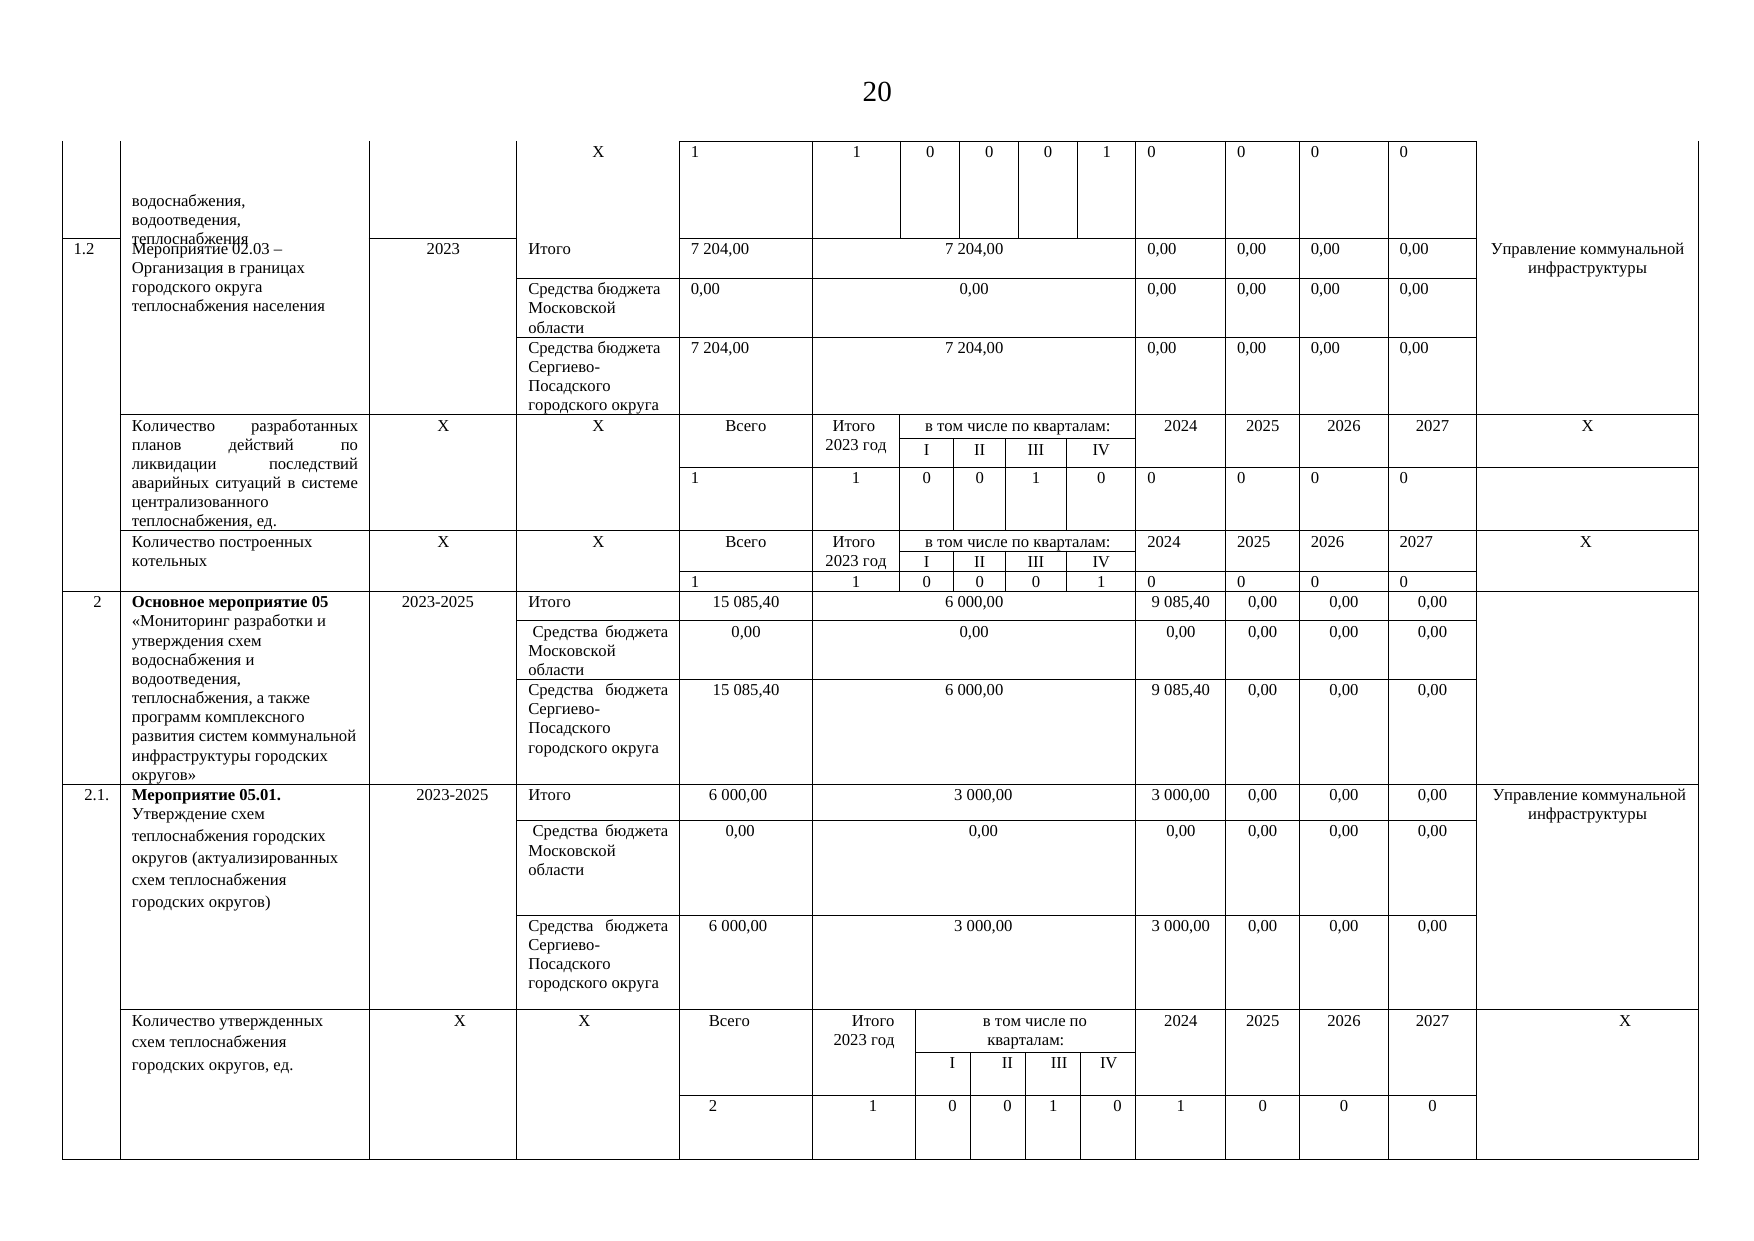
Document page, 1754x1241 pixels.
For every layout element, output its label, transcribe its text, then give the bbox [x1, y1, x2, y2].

table_cell [1477, 592, 1698, 784]
table_cell 2025 [1226, 1010, 1299, 1095]
table_cell II [954, 552, 1005, 571]
table_cell 2.1. [63, 785, 120, 1159]
table_cell I [916, 1053, 970, 1095]
table_cell Итого 2023 год [813, 1010, 915, 1095]
table_cell 0 [916, 1096, 970, 1159]
table_cell 0,00 [1300, 785, 1388, 820]
table_cell 0,00 [1300, 821, 1388, 915]
table_cell 0,00 [680, 621, 812, 679]
table_cell 2024 [1136, 1010, 1225, 1095]
table_cell 0,00 [1226, 680, 1299, 784]
table_cell 0 [1136, 468, 1225, 530]
table_cell 0,00 [1389, 680, 1476, 784]
table_cell Х [517, 1010, 679, 1159]
table_cell IV [1067, 552, 1135, 571]
table_cell 0,00 [1226, 821, 1299, 915]
table_cell 3 000,00 [813, 916, 1135, 1009]
table_cell 6 000,00 [680, 916, 812, 1009]
table_cell X [1477, 415, 1698, 467]
table_cell Всего [680, 415, 812, 467]
table_cell 0 [901, 142, 959, 238]
table_cell 0 [1389, 1096, 1476, 1159]
table_cell 2023 [370, 239, 516, 414]
table_cell 0,00 [1389, 821, 1476, 915]
table_cell Х [370, 531, 516, 591]
table_cell 2 [63, 592, 120, 784]
table_cell Количество утвержденных схем теплоснабжения городских округов, ед. [121, 1010, 369, 1159]
table_cell 0,00 [1136, 239, 1225, 278]
table_cell [1477, 468, 1698, 530]
table_cell 0,00 [1389, 239, 1476, 278]
table_cell 0 [900, 572, 953, 591]
table_cell 0,00 [1300, 592, 1388, 620]
table_cell 1 [1136, 1096, 1225, 1159]
table_cell 2027 [1389, 1010, 1476, 1095]
table_cell II [971, 1053, 1025, 1095]
table_cell III [1006, 439, 1066, 467]
table_cell 2025 [1226, 415, 1299, 467]
table_cell 0,00 [1136, 279, 1225, 337]
table_cell 0,00 [1389, 785, 1476, 820]
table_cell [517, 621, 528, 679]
table_cell Итого 2023 год [813, 531, 899, 571]
table_cell Управление коммунальной инфраструктуры [1477, 238, 1698, 414]
table_cell IV [1067, 439, 1135, 467]
table_cell 6 000,00 [813, 592, 1135, 620]
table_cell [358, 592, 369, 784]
table_cell 3 000,00 [1136, 785, 1225, 820]
table_cell 0 [1067, 468, 1135, 530]
table_cell 1 [680, 572, 812, 591]
table_cell 7 204,00 [813, 239, 1135, 278]
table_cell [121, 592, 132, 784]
table_cell Количество построенных котельных [121, 531, 369, 591]
table_cell 0,00 [813, 821, 1135, 915]
table_cell III [1026, 1053, 1080, 1095]
table_cell 2026 [1300, 531, 1388, 571]
table_cell 0,00 [1389, 592, 1476, 620]
table_cell 7 204,00 [813, 338, 1135, 414]
table_cell 0 [1226, 142, 1299, 238]
table_cell 0,00 [1300, 239, 1388, 278]
table_cell Х [517, 531, 679, 591]
table_cell 0,00 [1389, 338, 1476, 414]
table_cell 15 085,40 [680, 680, 812, 784]
table_cell 0 [1226, 468, 1299, 530]
table_cell 0 [960, 142, 1018, 238]
table_cell Итого [517, 238, 679, 278]
table_cell 0,00 [1136, 338, 1225, 414]
table_cell 2027 [1389, 531, 1476, 571]
table_cell IV [1081, 1053, 1135, 1095]
table_cell 0 [954, 572, 1005, 591]
table_cell 2026 [1300, 415, 1388, 467]
table_cell 2024 [1136, 415, 1225, 467]
table_cell 1 [813, 572, 899, 591]
table_cell Мероприятие 02.03 – Организация в границах городского округа теплоснабжения населения [121, 238, 369, 414]
table_cell Мероприятие 05.01. Утверждение схем теплоснабжения городских округов (актуализированных схем теплоснабжения городских округов) [121, 785, 369, 1009]
table_cell 0,00 [1226, 338, 1299, 414]
table_cell 0,00 [1226, 785, 1299, 820]
table_cell 1 [813, 1096, 915, 1159]
table_cell Управление коммунальной инфраструктуры [1477, 785, 1698, 1009]
table_cell 0,00 [1136, 821, 1225, 915]
table_cell 0,00 [1226, 621, 1299, 679]
table_cell 7 204,00 [680, 239, 812, 278]
table_cell 0,00 [1300, 279, 1388, 337]
table_cell Средства бюджета Сергиево-Посадского городского округа [517, 680, 679, 784]
table_cell Средства бюджета Московской области [517, 279, 679, 337]
table_cell 0 [1300, 572, 1388, 591]
table_cell Всего [680, 1010, 812, 1095]
table_cell Х [1477, 1010, 1698, 1159]
table_cell 2026 [1300, 1010, 1388, 1095]
table_cell 0 [1226, 1096, 1299, 1159]
table_cell 0,00 [1136, 621, 1225, 679]
table_cell 0,00 [813, 279, 1135, 337]
table_cell 0 [1300, 142, 1388, 238]
table_cell 0,00 [1389, 279, 1476, 337]
table_cell 0,00 [1300, 680, 1388, 784]
table_cell 1 [813, 468, 899, 530]
table_cell Итого [517, 785, 679, 820]
table_cell Х [370, 415, 516, 530]
table_cell 0,00 [1300, 916, 1388, 1009]
table_cell 0 [1389, 468, 1476, 530]
table_cell Средства бюджета Сергиево-Посадского городского округа [517, 338, 679, 414]
table_cell 0,00 [1300, 338, 1388, 414]
table_cell 6 000,00 [813, 680, 1135, 784]
table_cell 1 [680, 468, 812, 530]
table_cell 0,00 [1226, 916, 1299, 1009]
table_cell 6 000,00 [680, 785, 812, 820]
table_cell 0 [1389, 572, 1476, 591]
table_cell 0 [1300, 468, 1388, 530]
table_cell 1.2 [63, 239, 120, 591]
table_cell 0 [1081, 1096, 1135, 1159]
table_cell I [900, 552, 953, 571]
table_cell Итого 2023 год [813, 415, 899, 467]
table_cell 2023-2025 [370, 592, 516, 784]
table_cell 0,00 [1300, 621, 1388, 679]
table_cell 1 [1078, 142, 1135, 238]
table_cell Средства бюджета Московской области [517, 821, 679, 915]
table_cell X [1477, 531, 1698, 591]
table_cell Всего [680, 531, 812, 571]
table_cell 9 085,40 [1136, 592, 1225, 620]
table_cell 0,00 [1226, 592, 1299, 620]
table_cell 0 [1019, 142, 1077, 238]
table_cell 0,00 [1226, 239, 1299, 278]
table_cell 2023-2025 [370, 785, 516, 1009]
table_cell 2 [680, 1096, 812, 1159]
table_cell Х [370, 1010, 516, 1159]
table_cell 3 000,00 [813, 785, 1135, 820]
table_cell Итого [517, 592, 679, 620]
table_cell в том числе по кварталам: [900, 415, 1135, 438]
table_cell 0 [1300, 1096, 1388, 1159]
table_cell 0 [900, 468, 953, 530]
table_cell 0,00 [1389, 621, 1476, 679]
table_cell 2024 [1136, 531, 1225, 571]
table_cell I [900, 439, 953, 467]
table_cell 1 [680, 142, 812, 238]
table_cell 1 [1067, 572, 1135, 591]
table_cell 15 085,40 [680, 592, 812, 620]
table_cell 0 [1136, 572, 1225, 591]
table_cell 0 [1389, 142, 1476, 238]
table_cell 1 [1026, 1096, 1080, 1159]
table_cell 0,00 [813, 621, 1135, 679]
table_cell 0,00 [680, 279, 812, 337]
table_cell 0,00 [680, 821, 812, 915]
table_cell 0 [971, 1096, 1025, 1159]
table_cell 1 [1006, 468, 1066, 530]
table_cell 1 [813, 142, 900, 238]
table_cell в том числе по кварталам: [916, 1010, 1135, 1052]
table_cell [517, 916, 679, 1009]
table_cell 0 [1006, 572, 1066, 591]
table_cell 0,00 [1226, 279, 1299, 337]
table_cell 7 204,00 [680, 338, 812, 414]
table_cell Х [517, 415, 679, 530]
table_cell 3 000,00 [1136, 916, 1225, 1009]
table_cell 0 [1136, 142, 1225, 238]
table_cell Количество разработанных планов действий по ликвидации последствий аварийных ситуаций в системе централизованного теплоснабжения, ед. [121, 415, 369, 530]
table_cell 9 085,40 [1136, 680, 1225, 784]
table_cell II [954, 439, 1005, 467]
table_cell 2027 [1389, 415, 1476, 467]
table_cell 2025 [1226, 531, 1299, 571]
table_cell в том числе по кварталам: [900, 531, 1135, 551]
table_cell III [1006, 552, 1066, 571]
table_cell 0,00 [1389, 916, 1476, 1009]
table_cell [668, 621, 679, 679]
table_cell 0 [954, 468, 1005, 530]
table_cell 0 [1226, 572, 1299, 591]
